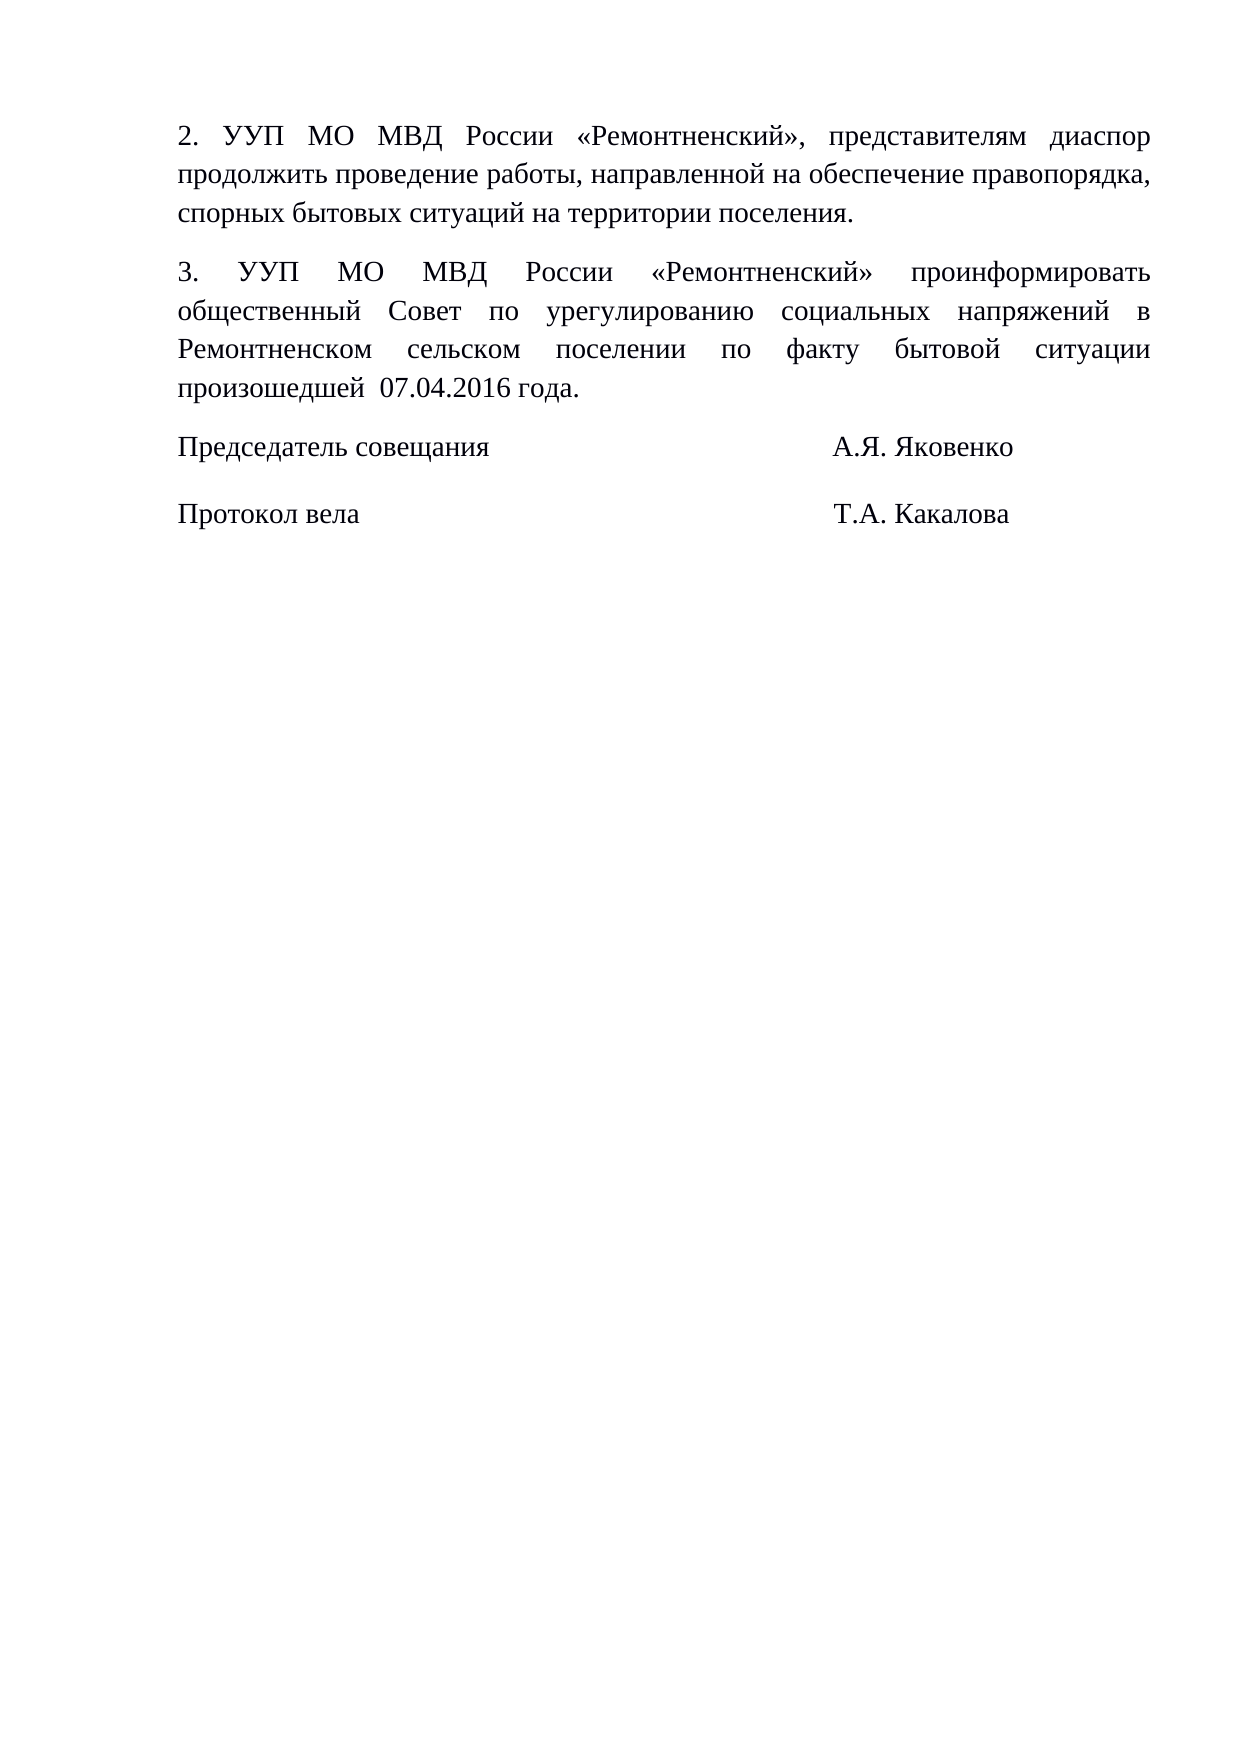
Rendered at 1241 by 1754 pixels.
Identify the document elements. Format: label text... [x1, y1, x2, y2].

text 3. УУП МО МВД России «Ремонтненский» проинформировать общественный Совет по урегулированию социальных напряжений в Ремонтненском сельском поселении по факту бытовой ситуации произошедшей 07.04.2016 года. [177, 254, 1152, 404]
text Председатель совещания А.Я. Яковенко [177, 429, 1152, 463]
text 2. УУП МО МВД России «Ремонтненский», представителям диаспор продолжить проведение работы, направленной на обеспечение правопорядка, спорных бытовых ситуаций на территории поселения. [177, 118, 1152, 229]
text Протокол вела Т.А. Какалова [177, 497, 1152, 530]
